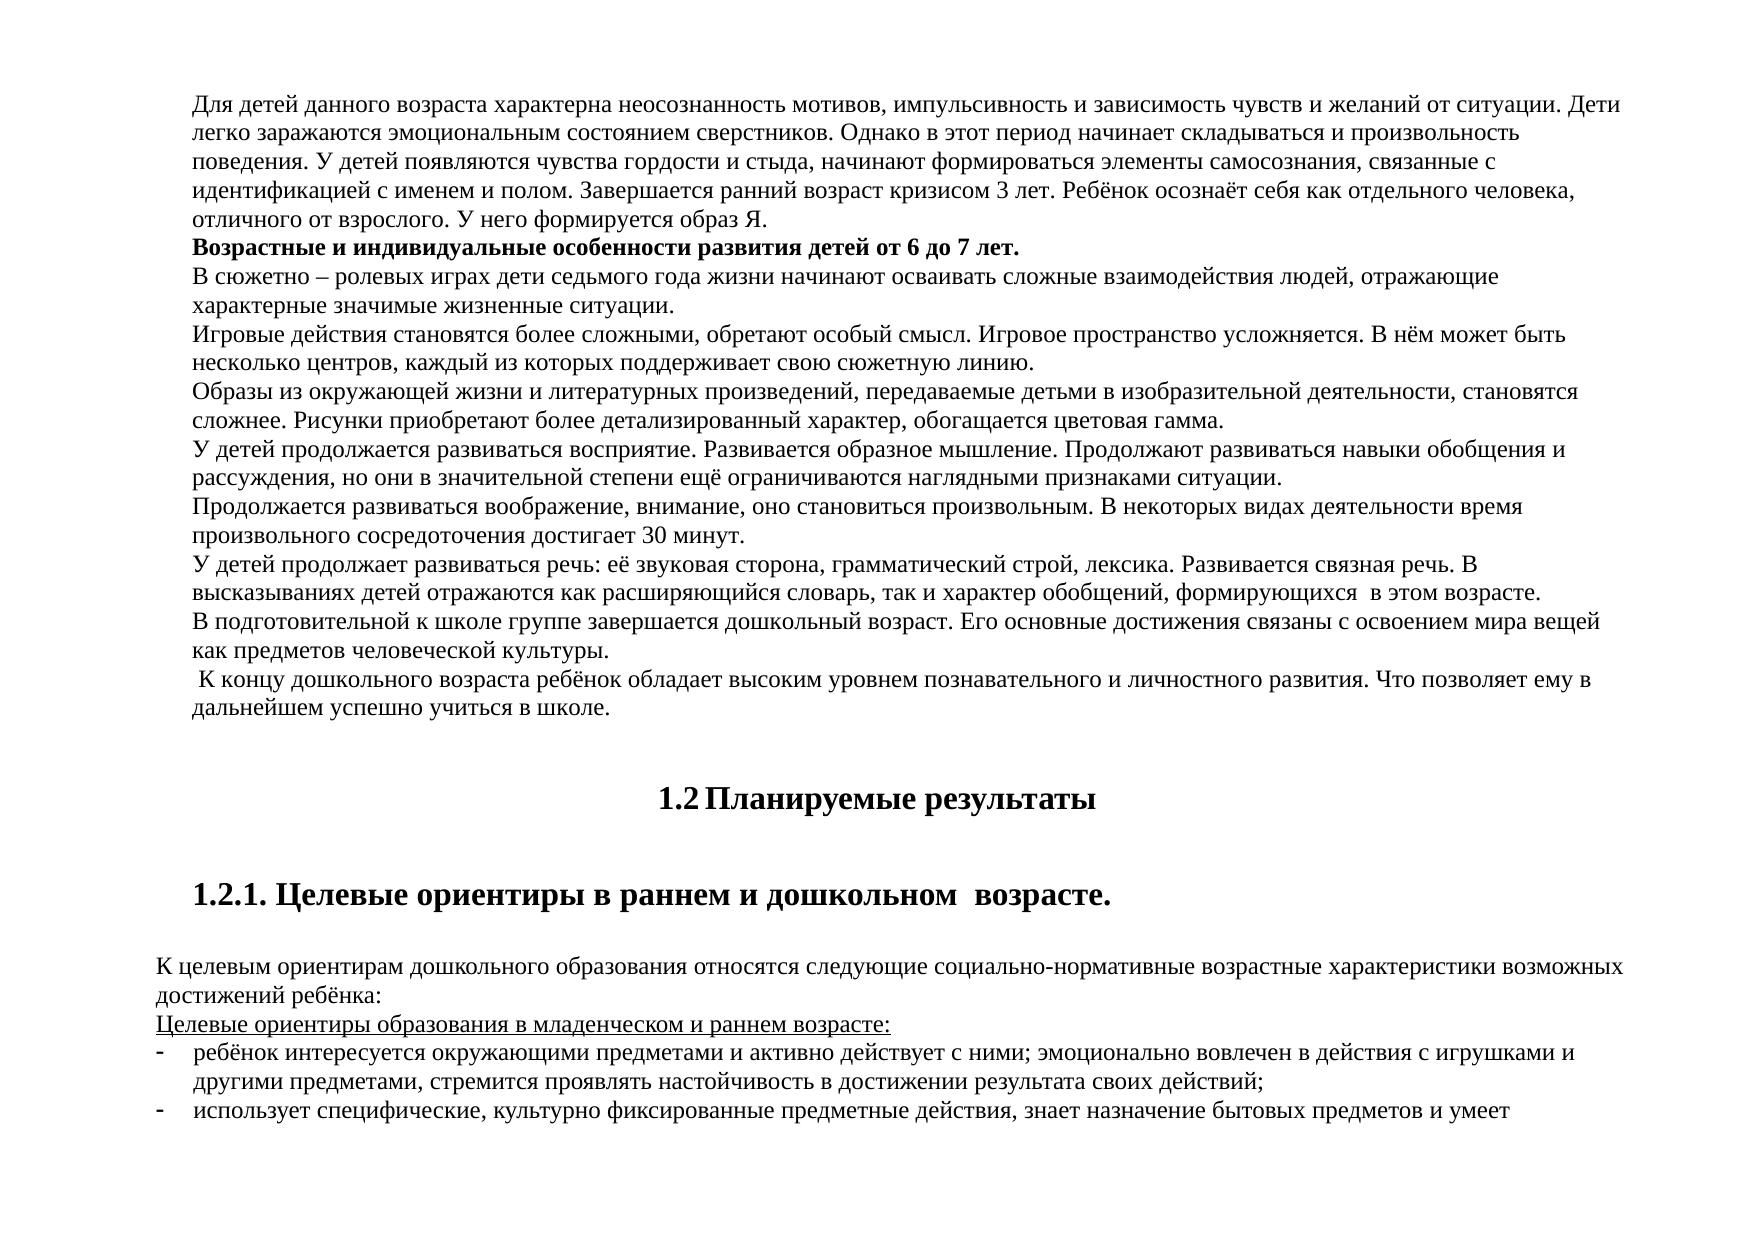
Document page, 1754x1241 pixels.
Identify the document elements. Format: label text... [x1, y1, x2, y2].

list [156, 1095, 1636, 1124]
text Возрастные и индивидуальные особенности развития детей от 6 до 7 лет. [118, 232, 1636, 261]
text К целевым ориентирам дошкольного образования относятся следующие социально-нормативные возрастные характеристики возможных достижений ребёнка: [156, 951, 1636, 1009]
text Игровые действия становятся более сложными, обретают особый смысл. Игровое пространство усложняется. В нём может быть несколько центров, каждый из которых поддерживает свою сюжетную линию. [192, 319, 1636, 376]
text Целевые ориентиры образования в младенческом и раннем возрасте: [118, 1009, 1636, 1037]
text В подготовительной к школе группе завершается дошкольный возраст. Его основные достижения связаны с освоением мира вещей как предметов человеческой культуры. [192, 606, 1636, 664]
text К концу дошкольного возраста ребёнок обладает высоким уровнем познавательного и личностного развития. Что позволяет ему в дальнейшем успешно учиться в школе. [192, 664, 1636, 721]
text У детей продолжает развиваться речь: её звуковая сторона, грамматический строй, лексика. Развивается связная речь. В высказываниях детей отражаются как расширяющийся словарь, так и характер обобщений, формирующихся в этом возрасте. [192, 549, 1636, 606]
text Образы из окружающей жизни и литературных произведений, передаваемые детьми в изобразительной деятельности, становятся сложнее. Рисунки приобретают более детализированный характер, обогащается цветовая гамма. [192, 376, 1636, 434]
list ребёнок интересуется окружающими предметами и активно действует с ними; эмоционально вовлечен в действия с игрушками и другими предметами, стремится проявлять настойчивость в достижении результата своих действий; [156, 1037, 1636, 1095]
list Планируемые результаты [118, 779, 1636, 817]
text Для детей данного возраста характерна неосознанность мотивов, импульсивность и зависимость чувств и желаний от ситуации. Дети легко заражаются эмоциональным состоянием сверстников. Однако в этот период начинает складываться и произвольность поведения. У детей появляются чувства гордости и стыда, начинают формироваться элементы самосознания, связанные с идентификацией с именем и полом. Завершается ранний возраст кризисом 3 лет. Ребёнок осознаёт себя как отдельного человека, отличного от взрослого. У него формируется образ Я. [192, 89, 1636, 232]
text У детей продолжается развиваться восприятие. Развивается образное мышление. Продолжают развиваться навыки обобщения и рассуждения, но они в значительной степени ещё ограничиваются наглядными признаками ситуации. [192, 434, 1636, 491]
text 1.2.1. Целевые ориентиры в раннем и дошкольном возрасте. [118, 874, 1636, 913]
text Продолжается развиваться воображение, внимание, оно становиться произвольным. В некоторых видах деятельности время произвольного сосредоточения достигает 30 минут. [192, 491, 1636, 549]
text В сюжетно – ролевых играх дети седьмого года жизни начинают осваивать сложные взаимодействия людей, отражающие характерные значимые жизненные ситуации. [192, 261, 1636, 319]
